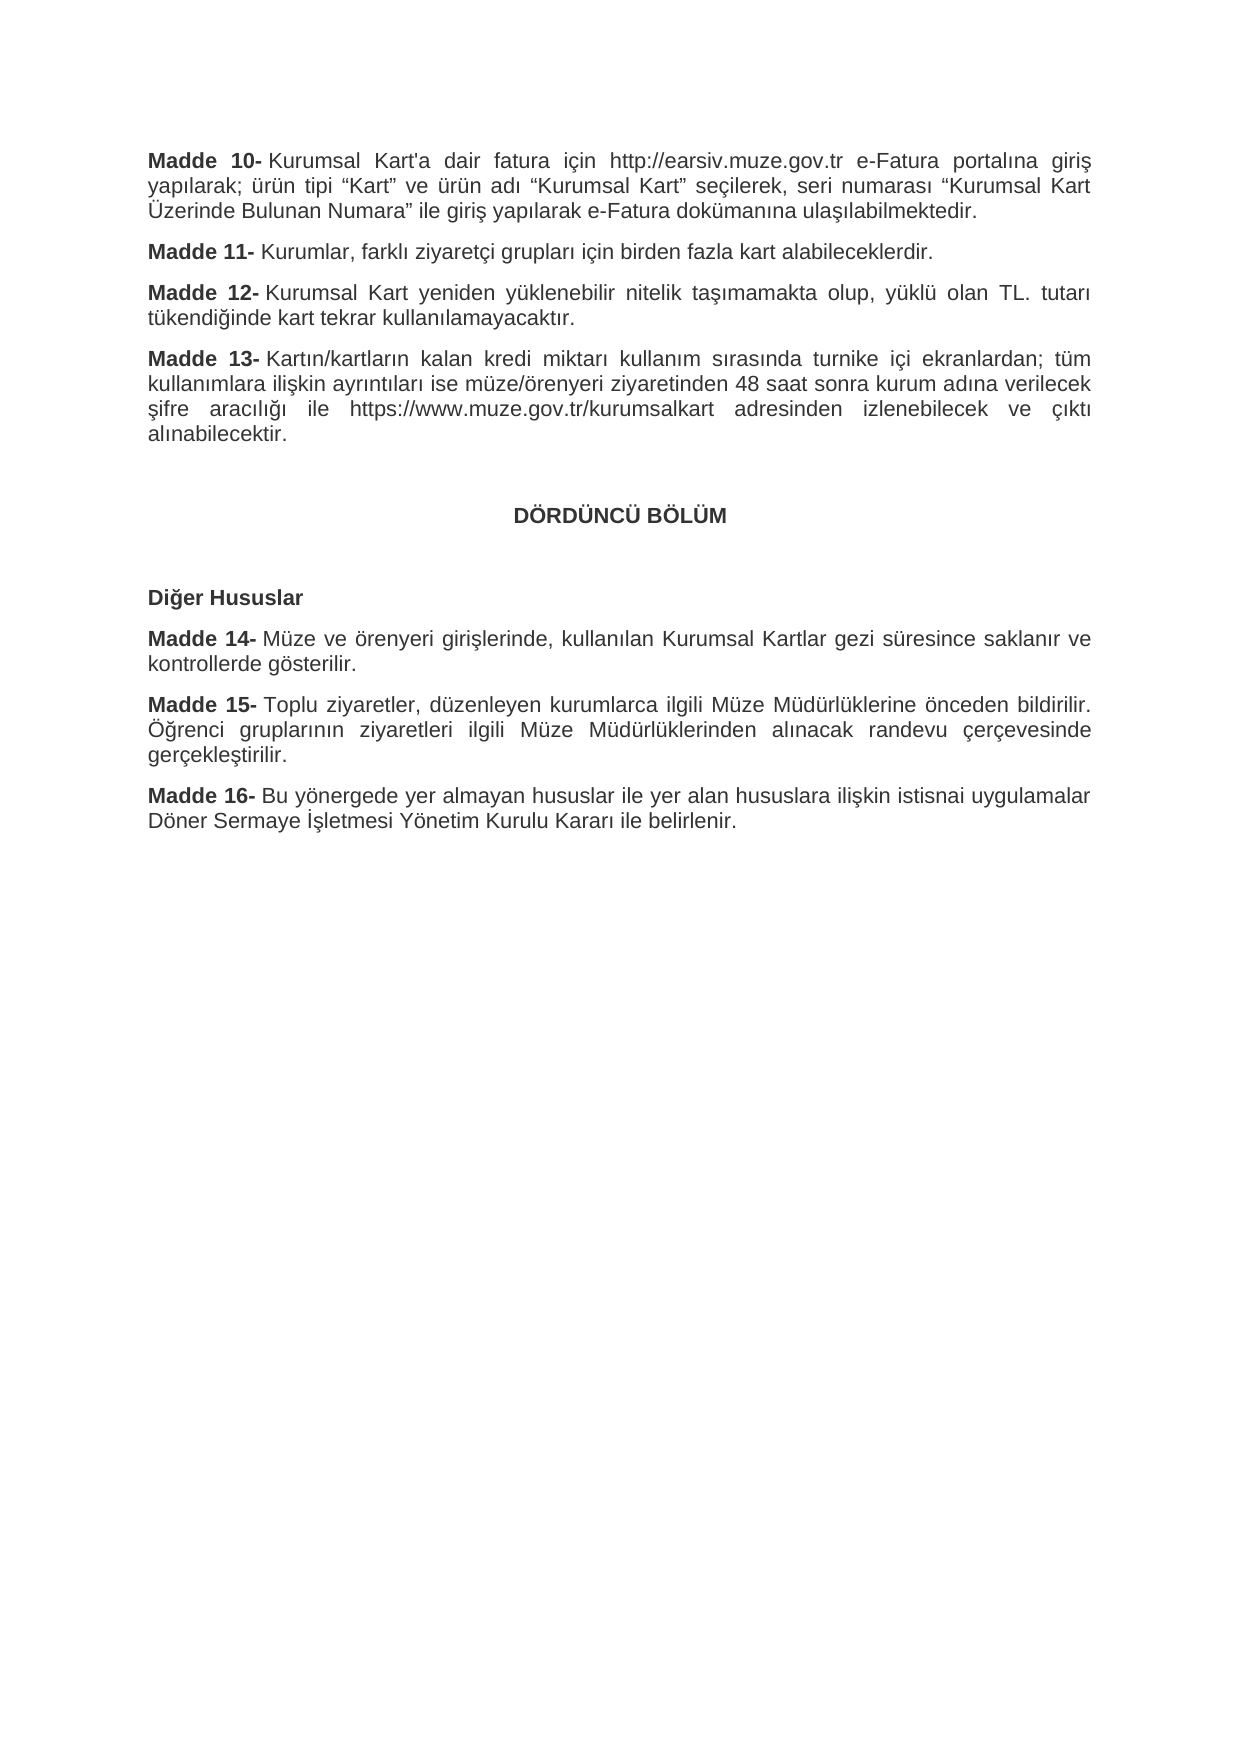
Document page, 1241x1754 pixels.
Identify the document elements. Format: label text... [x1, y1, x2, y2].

text DÖRDÜNCÜ BÖLÜM [148, 503, 1093, 528]
text Madde 13- Kartın/kartların kalan kredi miktarı kullanım sırasında turnike içi ekranlardan; tüm kullanımlara ilişkin ayrıntıları ise müze/örenyeri ziyaretinden 48 saat sonra kurum adına verilecek şifre aracılığı ile https://www.muze.gov.tr/kurumsalkart adresinden izlenebilecek ve çıktı alınabilecektir. [148, 346, 1093, 447]
text Madde 16- Bu yönergede yer almayan hususlar ile yer alan hususlara ilişkin istisnai uygulamalar Döner Sermaye İşletmesi Yönetim Kurulu Kararı ile belirlenir. [148, 783, 1093, 833]
text Diğer Hususlar [148, 585, 1093, 610]
text Madde 15- Toplu ziyaretler, düzenleyen kurumlarca ilgili Müze Müdürlüklerine önceden bildirilir. Öğrenci gruplarının ziyaretleri ilgili Müze Müdürlüklerinden alınacak randevu çerçevesinde gerçekleştirilir. [148, 692, 1093, 767]
text Madde 12- Kurumsal Kart yeniden yüklenebilir nitelik taşımamakta olup, yüklü olan TL. tutarı tükendiğinde kart tekrar kullanılamayacaktır. [148, 280, 1093, 330]
text Madde 10- Kurumsal Kart'a dair fatura için http://earsiv.muze.gov.tr e-Fatura portalına giriş yapılarak; ürün tipi “Kart” ve ürün adı “Kurumsal Kart” seçilerek, seri numarası “Kurumsal Kart Üzerinde Bulunan Numara” ile giriş yapılarak e-Fatura dokümanına ulaşılabilmektedir. [148, 148, 1093, 223]
text Madde 14- Müze ve örenyeri girişlerinde, kullanılan Kurumsal Kartlar gezi süresince saklanır ve kontrollerde gösterilir. [148, 626, 1093, 676]
text Madde 11- Kurumlar, farklı ziyaretçi grupları için birden fazla kart alabileceklerdir. [148, 239, 1093, 264]
